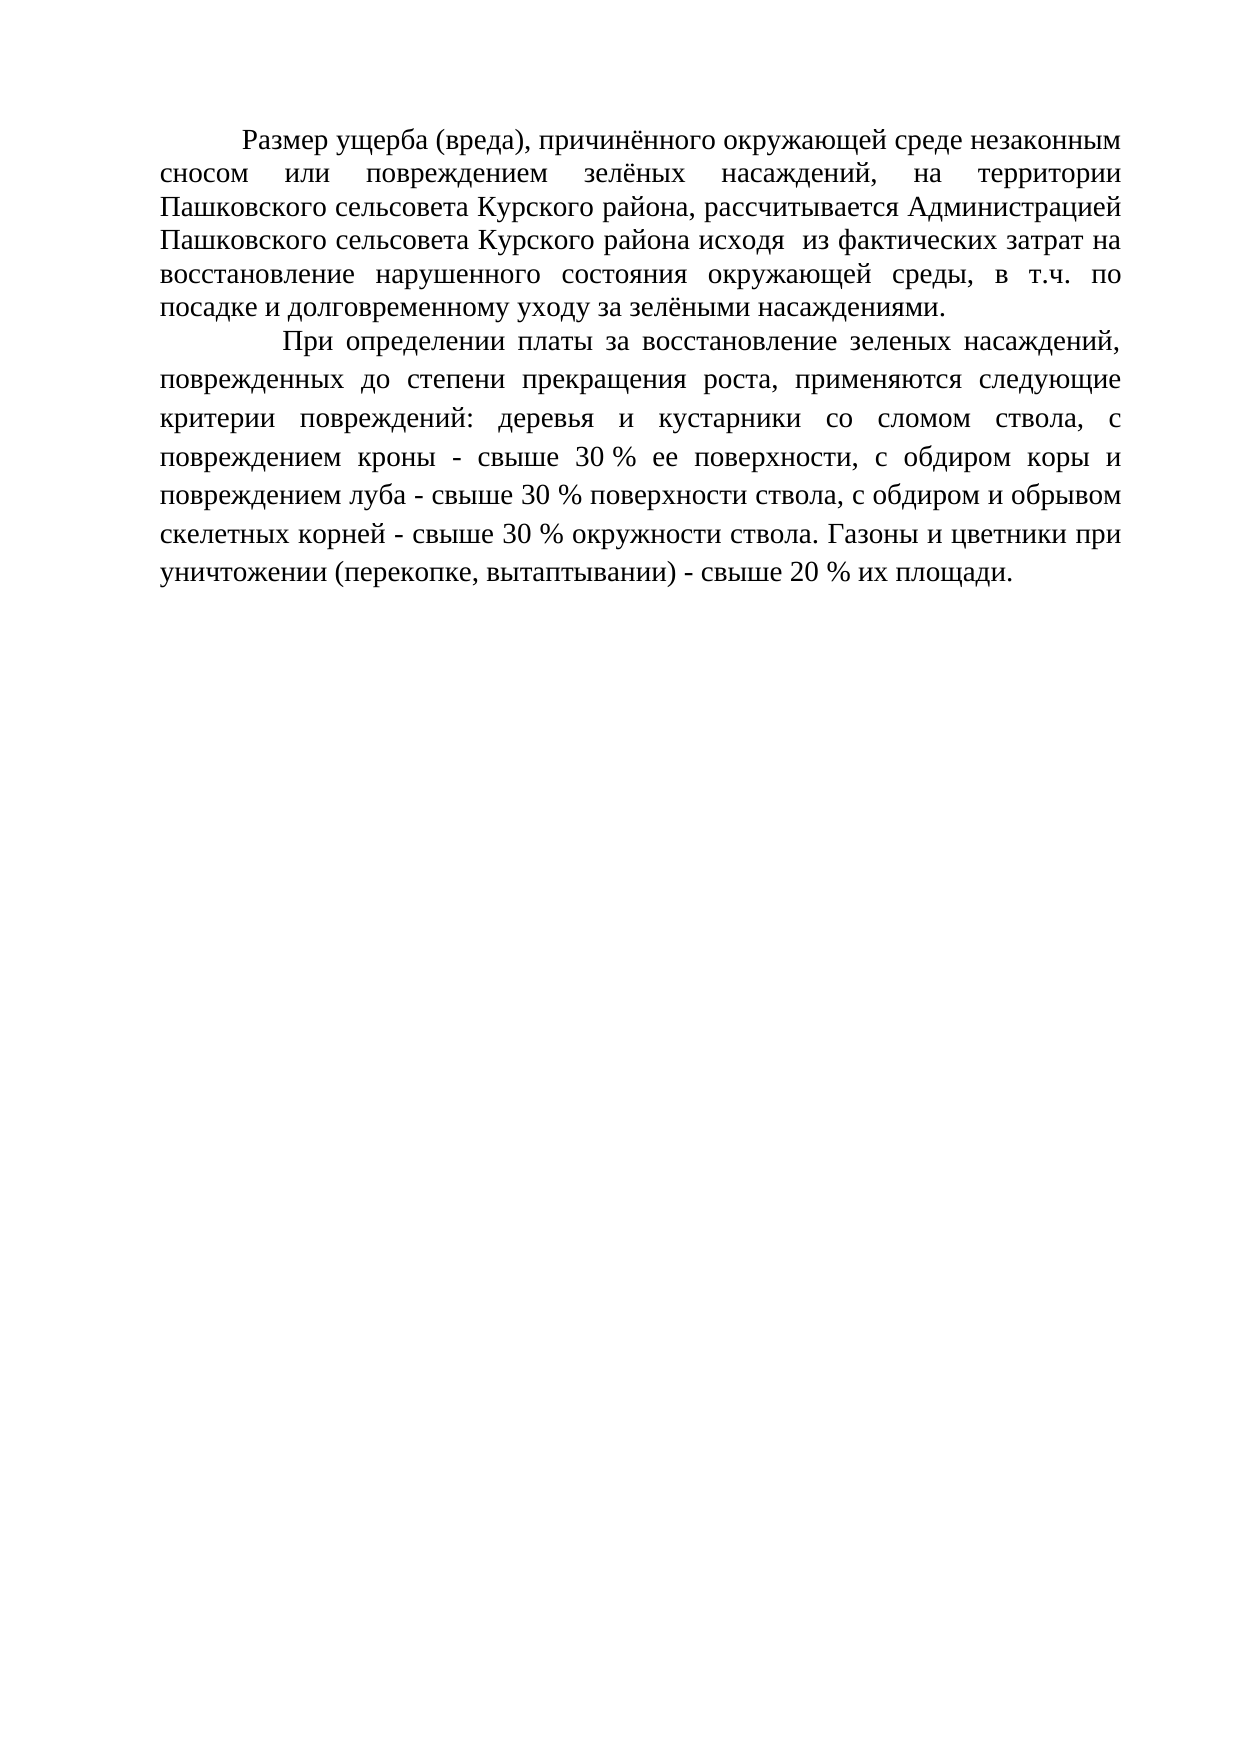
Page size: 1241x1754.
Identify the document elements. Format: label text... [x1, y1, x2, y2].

text Размер ущерба (вреда), причинённого окружающей среде незаконным сносом или повреждением зелёных насаждений, на территории Пашковского сельсовета Курского района, рассчитывается Администрацией Пашковского сельсовета Курского района исходя из фактических затрат на восстановление нарушенного состояния окружающей среды, в т.ч. по посадке и долговременному уходу за зелёными насаждениями. [159, 122, 1122, 323]
text При определении платы за восстановление зеленых насаждений, поврежденных до степени прекращения роста, применяются следующие критерии повреждений: деревья и кустарники со сломом ствола, с повреждением кроны - свыше 30 % ее поверхности, с обдиром коры и повреждением луба - свыше 30 % поверхности ствола, с обдиром и обрывом скелетных корней - свыше 30 % окружности ствола. Газоны и цветники при уничтожении (перекопке, вытаптывании) - свыше 20 % их площади. [159, 323, 1122, 588]
